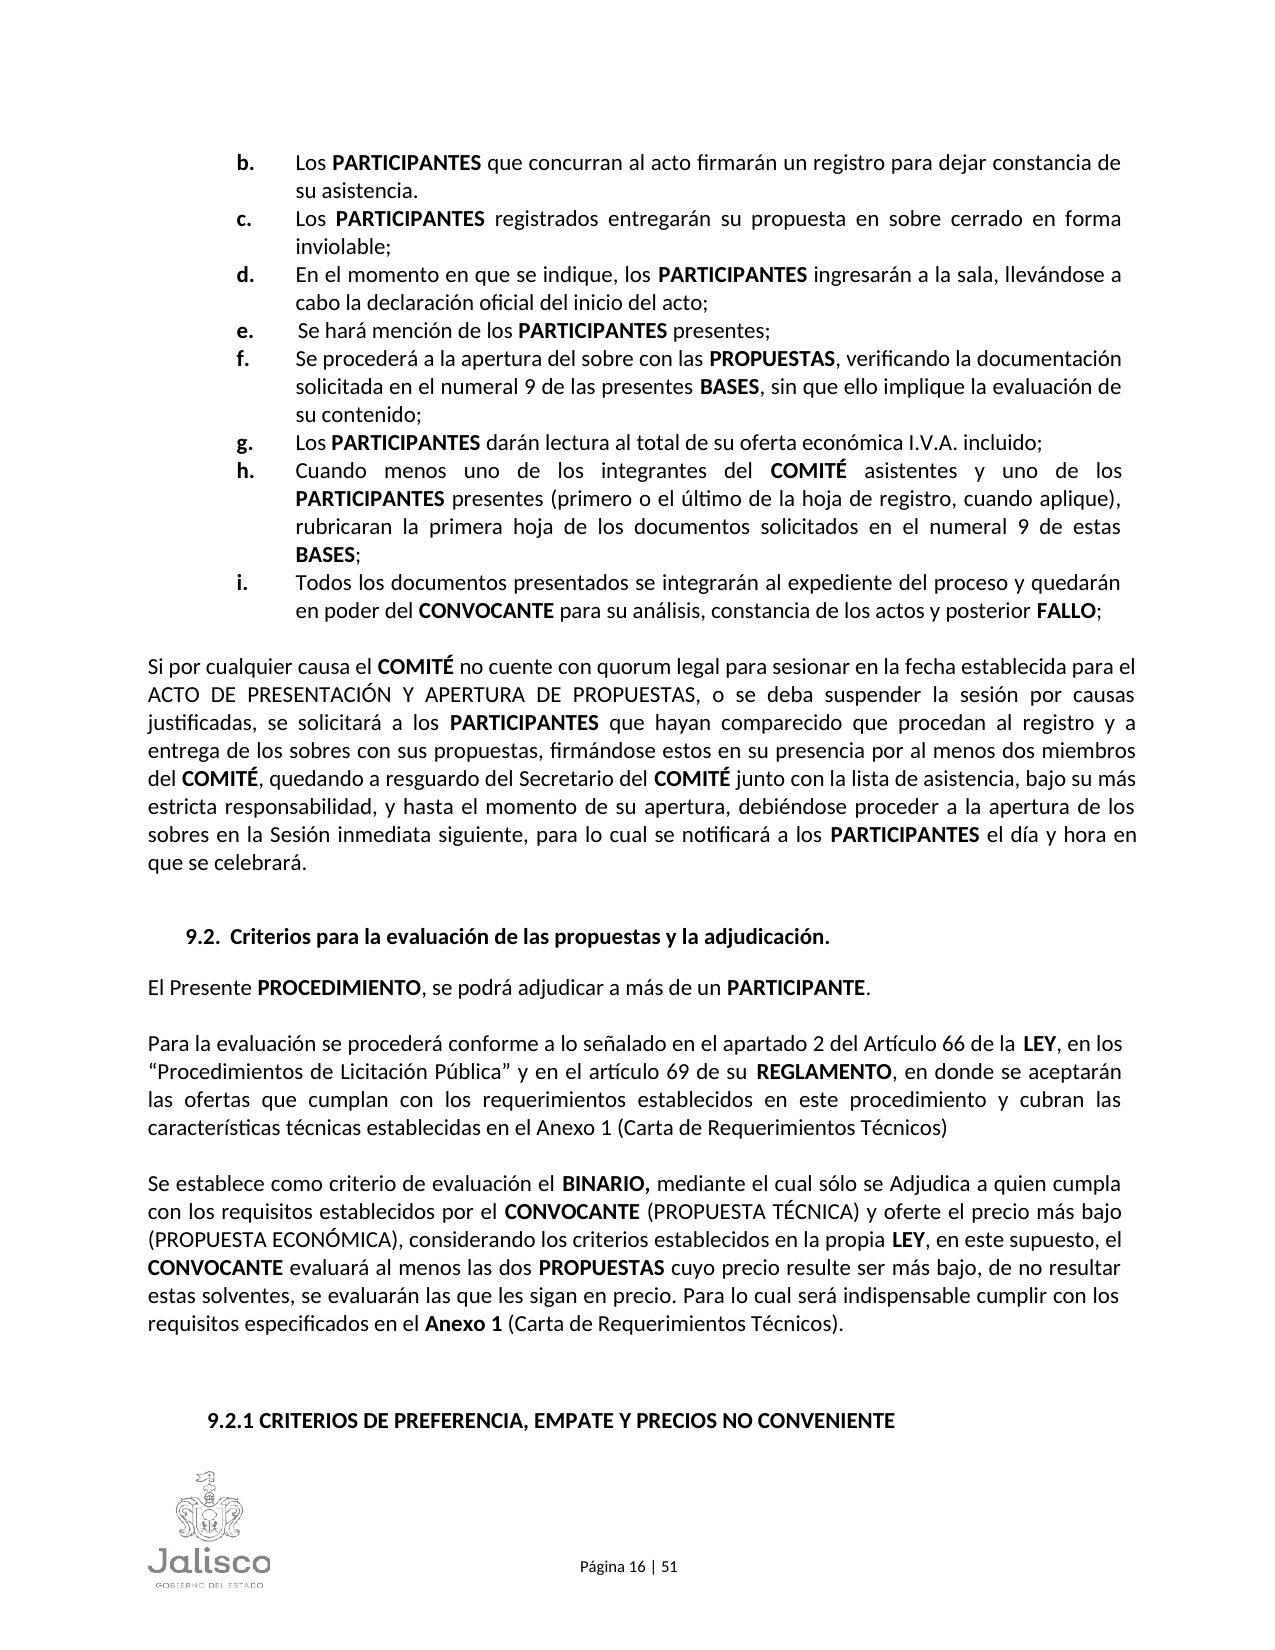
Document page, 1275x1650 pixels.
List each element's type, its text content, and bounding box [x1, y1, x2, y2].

list Los PARTICIPANTES darán lectura al total de su oferta económica I.V.A. incluido; [236, 428, 1122, 456]
picture [147, 1471, 271, 1588]
list Todos los documentos presentados se integrarán al expediente del proceso y quedarán en poder del CONVOCANTE para su análisis, constancia de los actos y posterior FALLO; [236, 568, 1122, 624]
list Se hará mención de los PARTICIPANTES presentes; [236, 316, 1122, 344]
list Se procederá a la apertura del sobre con las PROPUESTAS, verificando la documentación solicitada en el numeral 9 de las presentes BASES, sin que ello implique la evaluación de su contenido; [236, 344, 1122, 428]
list Criterios para la evaluación de las propuestas y la adjudicación. [185, 922, 1122, 950]
list Cuando menos uno de los integrantes del COMITÉ asistentes y uno de los PARTICIPANTES presentes (primero o el último de la hoja de registro, cuando aplique), rubricaran la primera hoja de los documentos solicitados en el numeral 9 de estas BASES; [236, 456, 1122, 568]
text Para la evaluación se procederá conforme a lo señalado en el apartado 2 del Artículo 66 de la LEY, en los “Procedimientos de Licitación Pública” y en el artículo 69 de su REGLAMENTO, en donde se aceptarán las ofertas que cumplan con los requerimientos establecidos en este procedimiento y cubran las características técnicas establecidas en el Anexo 1 (Carta de Requerimientos Técnicos) [148, 1029, 1122, 1141]
text 9.2.1 CRITERIOS DE PREFERENCIA, EMPATE Y PRECIOS NO CONVENIENTE [207, 1406, 1137, 1434]
text Se establece como criterio de evaluación el BINARIO, mediante el cual sólo se Adjudica a quien cumpla con los requisitos establecidos por el CONVOCANTE (PROPUESTA TÉCNICA) y oferte el precio más bajo (PROPUESTA ECONÓMICA), considerando los criterios establecidos en la propia LEY, en este supuesto, el CONVOCANTE evaluará al menos las dos PROPUESTAS cuyo precio resulte ser más bajo, de no resultar estas solventes, se evaluarán las que les sigan en precio. Para lo cual será indispensable cumplir con los requisitos especificados en el Anexo 1 (Carta de Requerimientos Técnicos). [148, 1169, 1122, 1337]
text El Presente PROCEDIMIENTO, se podrá adjudicar a más de un PARTICIPANTE. [148, 973, 1122, 1001]
text Si por cualquier causa el COMITÉ no cuente con quorum legal para sesionar en la fecha establecida para el ACTO DE PRESENTACIÓN Y APERTURA DE PROPUESTAS, o se deba suspender la sesión por causas justificadas, se solicitará a los PARTICIPANTES que hayan comparecido que procedan al registro y a entrega de los sobres con sus propuestas, firmándose estos en su presencia por al menos dos miembros del COMITÉ, quedando a resguardo del Secretario del COMITÉ junto con la lista de asistencia, bajo su más estricta responsabilidad, y hasta el momento de su apertura, debiéndose proceder a la apertura de los sobres en la Sesión inmediata siguiente, para lo cual se notificará a los PARTICIPANTES el día y hora en que se celebrará. [148, 652, 1137, 876]
list Los PARTICIPANTES que concurran al acto firmarán un registro para dejar constancia de su asistencia. [236, 148, 1122, 204]
list Los PARTICIPANTES registrados entregarán su propuesta en sobre cerrado en forma inviolable; [236, 204, 1122, 260]
list En el momento en que se indique, los PARTICIPANTES ingresarán a la sala, llevándose a cabo la declaración oficial del inicio del acto; [236, 260, 1122, 316]
